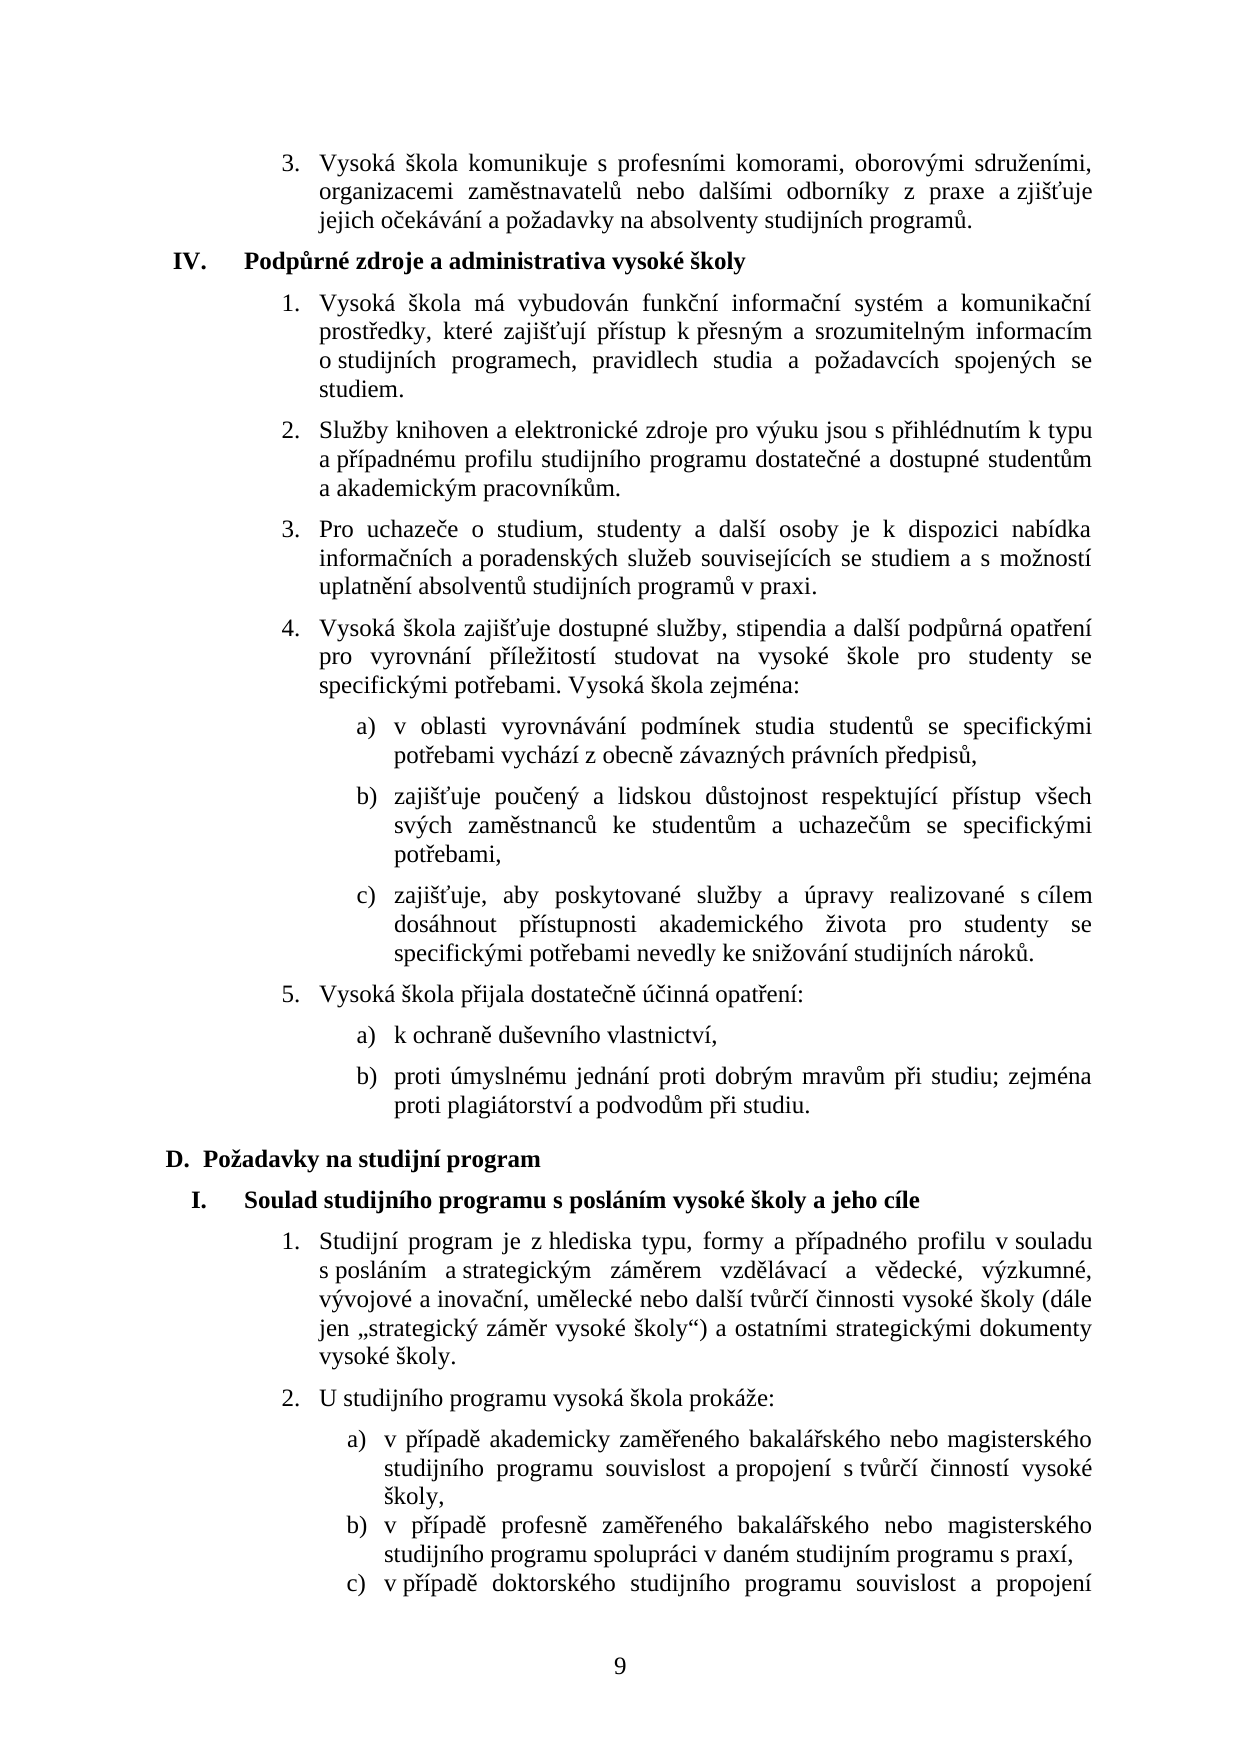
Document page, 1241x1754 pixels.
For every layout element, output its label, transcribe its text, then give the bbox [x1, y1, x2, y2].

list Soulad studijního programu s posláním vysoké školy a jeho cíle [207, 1185, 1092, 1214]
list v případě akademicky zaměřeného bakalářského nebo magisterského studijního programu souvislost a propojení s tvůrčí činností vysoké školy, [347, 1424, 1092, 1510]
list U studijního programu vysoká škola prokáže: [281, 1383, 1092, 1411]
list Vysoká škola má vybudován funkční informační systém a komunikační prostředky, které zajišťují přístup k přesným a srozumitelným informacím o studijních programech, pravidlech studia a požadavcích spojených se studiem. [281, 288, 1092, 403]
list proti úmyslnému jednání proti dobrým mravům při studiu; zejména proti plagiátorství a podvodům při studiu. [356, 1061, 1092, 1119]
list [346, 1568, 1092, 1596]
list Služby knihoven a elektronické zdroje pro výuku jsou s přihlédnutím k typu a případnému profilu studijního programu dostatečné a dostupné studentům a akademickým pracovníkům. [281, 415, 1092, 501]
list k ochraně duševního vlastnictví, [356, 1020, 1092, 1049]
list Vysoká škola zajišťuje dostupné služby, stipendia a další podpůrná opatření pro vyrovnání příležitostí studovat na vysoké škole pro studenty se specifickými potřebami. Vysoká škola zejména: [281, 613, 1092, 699]
text Podpůrné zdroje a administrativa vysoké školy [207, 246, 1092, 275]
list v případě profesně zaměřeného bakalářského nebo magisterského studijního programu spolupráci v daném studijním programu s praxí, [346, 1510, 1092, 1568]
list Vysoká škola přijala dostatečně účinná opatření: [281, 979, 1092, 1008]
list zajišťuje poučený a lidskou důstojnost respektující přístup všech svých zaměstnanců ke studentům a uchazečům se specifickými potřebami, [356, 781, 1092, 868]
list Pro uchazeče o studium, studenty a další osoby je k dispozici nabídka informačních a poradenských služeb souvisejících se studiem a s možností uplatnění absolventů studijních programů v praxi. [281, 514, 1092, 600]
list Studijní program je z hlediska typu, formy a případného profilu v souladu s posláním a strategickým záměrem vzdělávací a vědecké, výzkumné, vývojové a inovační, umělecké nebo další tvůrčí činnosti vysoké školy (dále jen „strategický záměr vysoké školy“) a ostatními strategickými dokumenty vysoké školy. [281, 1226, 1092, 1370]
list v oblasti vyrovnávání podmínek studia studentů se specifickými potřebami vychází z obecně závazných právních předpisů, [356, 711, 1092, 769]
text Požadavky na studijní program [165, 1144, 1092, 1173]
list zajišťuje, aby poskytované služby a úpravy realizované s cílem dosáhnout přístupnosti akademického života pro studenty se specifickými potřebami nevedly ke snižování studijních nároků. [356, 880, 1092, 966]
text Vysoká škola komunikuje s profesními komorami, oborovými sdruženími, organizacemi zaměstnavatelů nebo dalšími odborníky z praxe a zjišťuje jejich očekávání a požadavky na absolventy studijních programů. [281, 148, 1092, 234]
